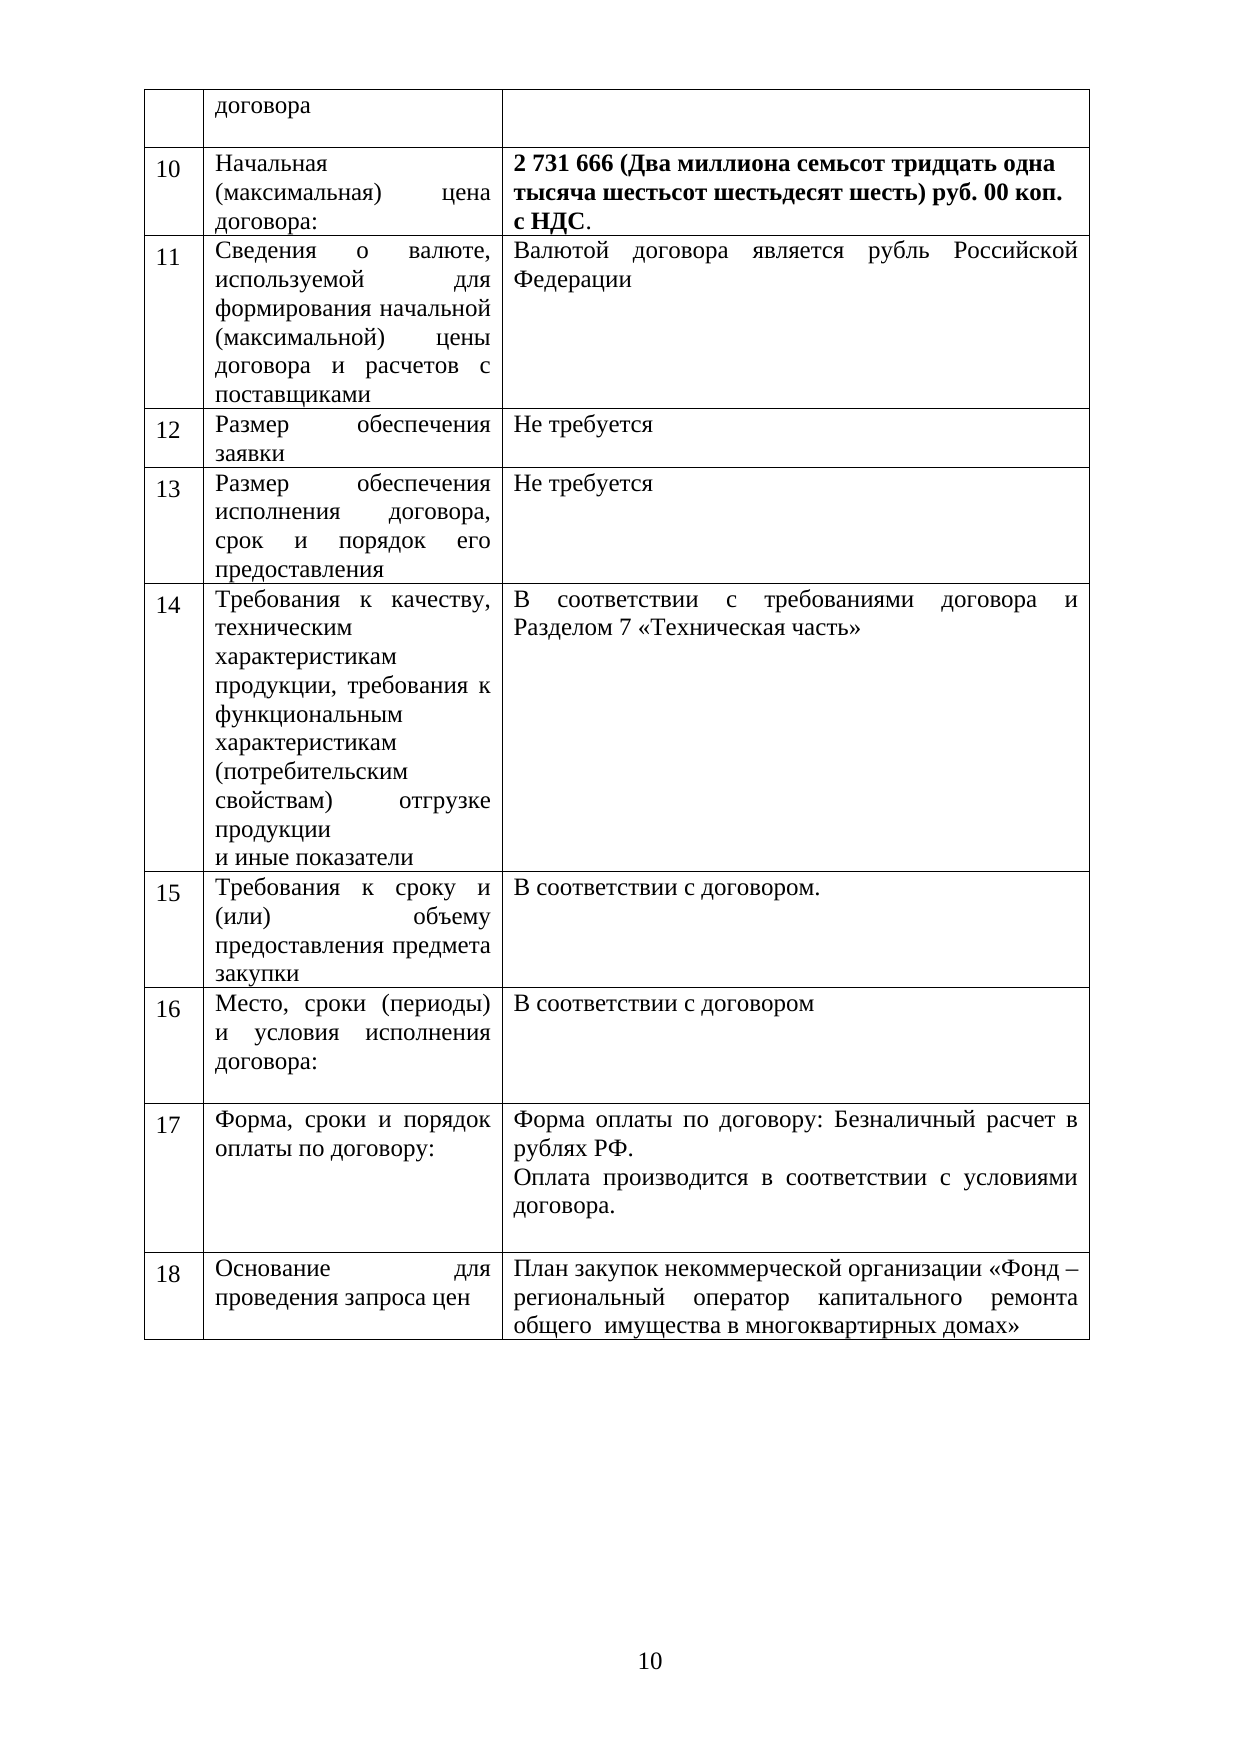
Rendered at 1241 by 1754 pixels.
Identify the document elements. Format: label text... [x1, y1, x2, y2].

table_cell 13 [145, 468, 203, 583]
table_cell Сведения о валюте, используемой для формирования начальной (максимальной) цены договора и расчетов с поставщиками [204, 236, 502, 408]
table_cell 18 [145, 1253, 203, 1339]
table_cell Форма, сроки и порядок оплаты по договору: [204, 1104, 502, 1252]
table_cell В соответствии с требованиями договора и Разделом 7 «Техническая часть» [503, 584, 1089, 871]
table_cell 11 [145, 236, 203, 408]
table_cell Размер обеспечения заявки [204, 409, 502, 467]
table_cell Не требуется [503, 409, 1089, 467]
table_cell Размер обеспечения исполнения договора, срок и порядок его предоставления [204, 468, 502, 583]
table_cell 14 [145, 584, 203, 871]
table_cell Требования к качеству, техническим характеристикам продукции, требования к функциональным характеристикам (потребительским свойствам) отгрузке продукции и иные показатели [204, 584, 502, 871]
table_cell В соответствии с договором. [503, 872, 1089, 987]
table_cell 9 [145, 90, 203, 147]
table_cell Требования к сроку и (или) объему предоставления предмета закупки [204, 872, 502, 987]
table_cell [204, 90, 502, 147]
table_cell Начальная (максимальная) цена договора: [204, 148, 502, 234]
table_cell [503, 90, 1089, 147]
table_cell Валютой договора является рубль Российской Федерации [503, 236, 1089, 408]
table_cell 15 [145, 872, 203, 987]
table_cell План закупок некоммерческой организации «Фонд – региональный оператор капитального ремонта общего имущества в многоквартирных домах» [503, 1253, 1089, 1339]
table_cell 2 731 666 (Два миллиона семьсот тридцать одна тысяча шестьсот шестьдесят шесть) руб. 00 коп. с НДС. [503, 148, 1089, 234]
table_cell В соответствии с договором [503, 988, 1089, 1103]
table_cell Место, сроки (периоды) и условия исполнения договора: [204, 988, 502, 1103]
table_cell 16 [145, 988, 203, 1103]
table_cell Форма оплаты по договору: Безналичный расчет в рублях РФ. Оплата производится в соответствии с условиями договора. [503, 1104, 1089, 1252]
table_cell 10 [145, 148, 203, 234]
table_cell 12 [145, 409, 203, 467]
table_cell Основание для проведения запроса цен [204, 1253, 502, 1339]
table_cell 17 [145, 1104, 203, 1252]
table_cell Не требуется [503, 468, 1089, 583]
